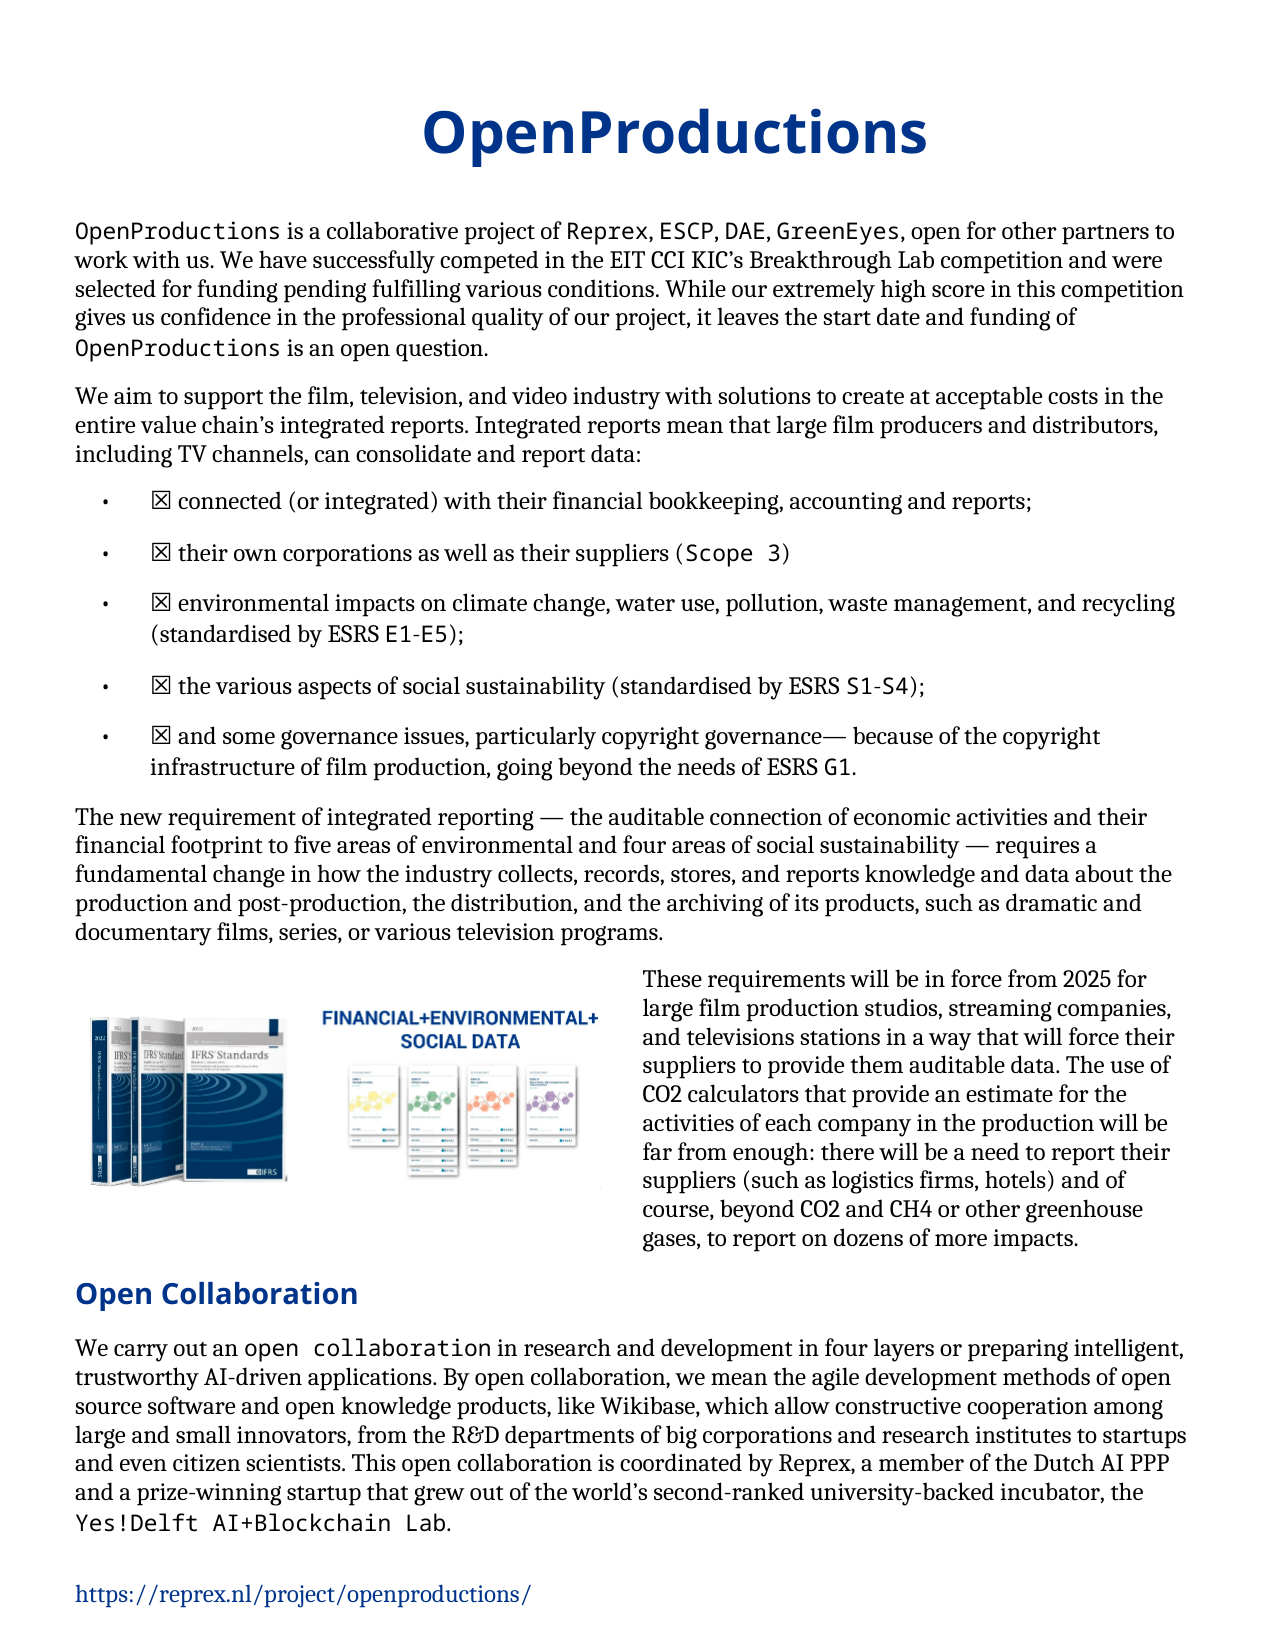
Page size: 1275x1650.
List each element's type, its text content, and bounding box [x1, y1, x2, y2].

text We carry out an open collaboration in research and development in four layers or preparing intelligent, trustworthy AI-driven applications. By open collaboration, we mean the agile development methods of open source software and open knowledge products, like Wikibase, which allow constructive cooperation among large and small innovators, from the R&D departments of big corporations and research institutes to startups and even citizen scientists. This open collaboration is coordinated by Reprex, a member of the Dutch AI PPP and a prize-winning startup that grew out of the world’s second-ranked university-backed incubator, the Yes!Delft AI+Blockchain Lab. [75, 1332, 1200, 1538]
subtitle Open Collaboration [75, 1273, 1200, 1313]
list ☒ environmental impacts on climate change, water use, pollution, waste management, and recycling (standardised by ESRS E1-E5); [100, 589, 1200, 649]
text We aim to support the film, television, and video industry with solutions to create at acceptable costs in the entire value chain’s integrated reports. Integrated reports mean that large film producers and distributors, including TV channels, can consolidate and report data: [75, 382, 1200, 468]
text The new requirement of integrated reporting — the auditable connection of economic activities and their financial footprint to five areas of environmental and four areas of social sustainability — requires a fundamental change in how the industry collects, records, stores, and reports knowledge and data about the production and post-production, the distribution, and the archiving of its products, such as dramatic and documentary films, series, or various television programs. [75, 802, 1200, 946]
list ☒ their own corporations as well as their suppliers (Scope 3) [100, 537, 1200, 568]
text OpenProductions is a collaborative project of Reprex, ESCP, DAE, GreenEyes, open for other partners to work with us. We have successfully competed in the EIT CCI KIC’s Breakthrough Lab competition and were selected for funding pending fulfilling various conditions. While our extremely high score in this competition gives us confidence in the professional quality of our project, it leaves the start date and funding of OpenProductions is an open question. [75, 214, 1200, 363]
picture [75, 966, 624, 1241]
list ☒ the various aspects of social sustainability (standardised by ESRS S1-S4); [100, 669, 1200, 701]
list ☒ connected (or integrated) with their financial bookkeeping, accounting and reports; [100, 487, 1200, 516]
list ☒ and some governance issues, particularly copyright governance— because of the copyright infrastructure of film production, going beyond the needs of ESRS G1. [100, 722, 1200, 782]
